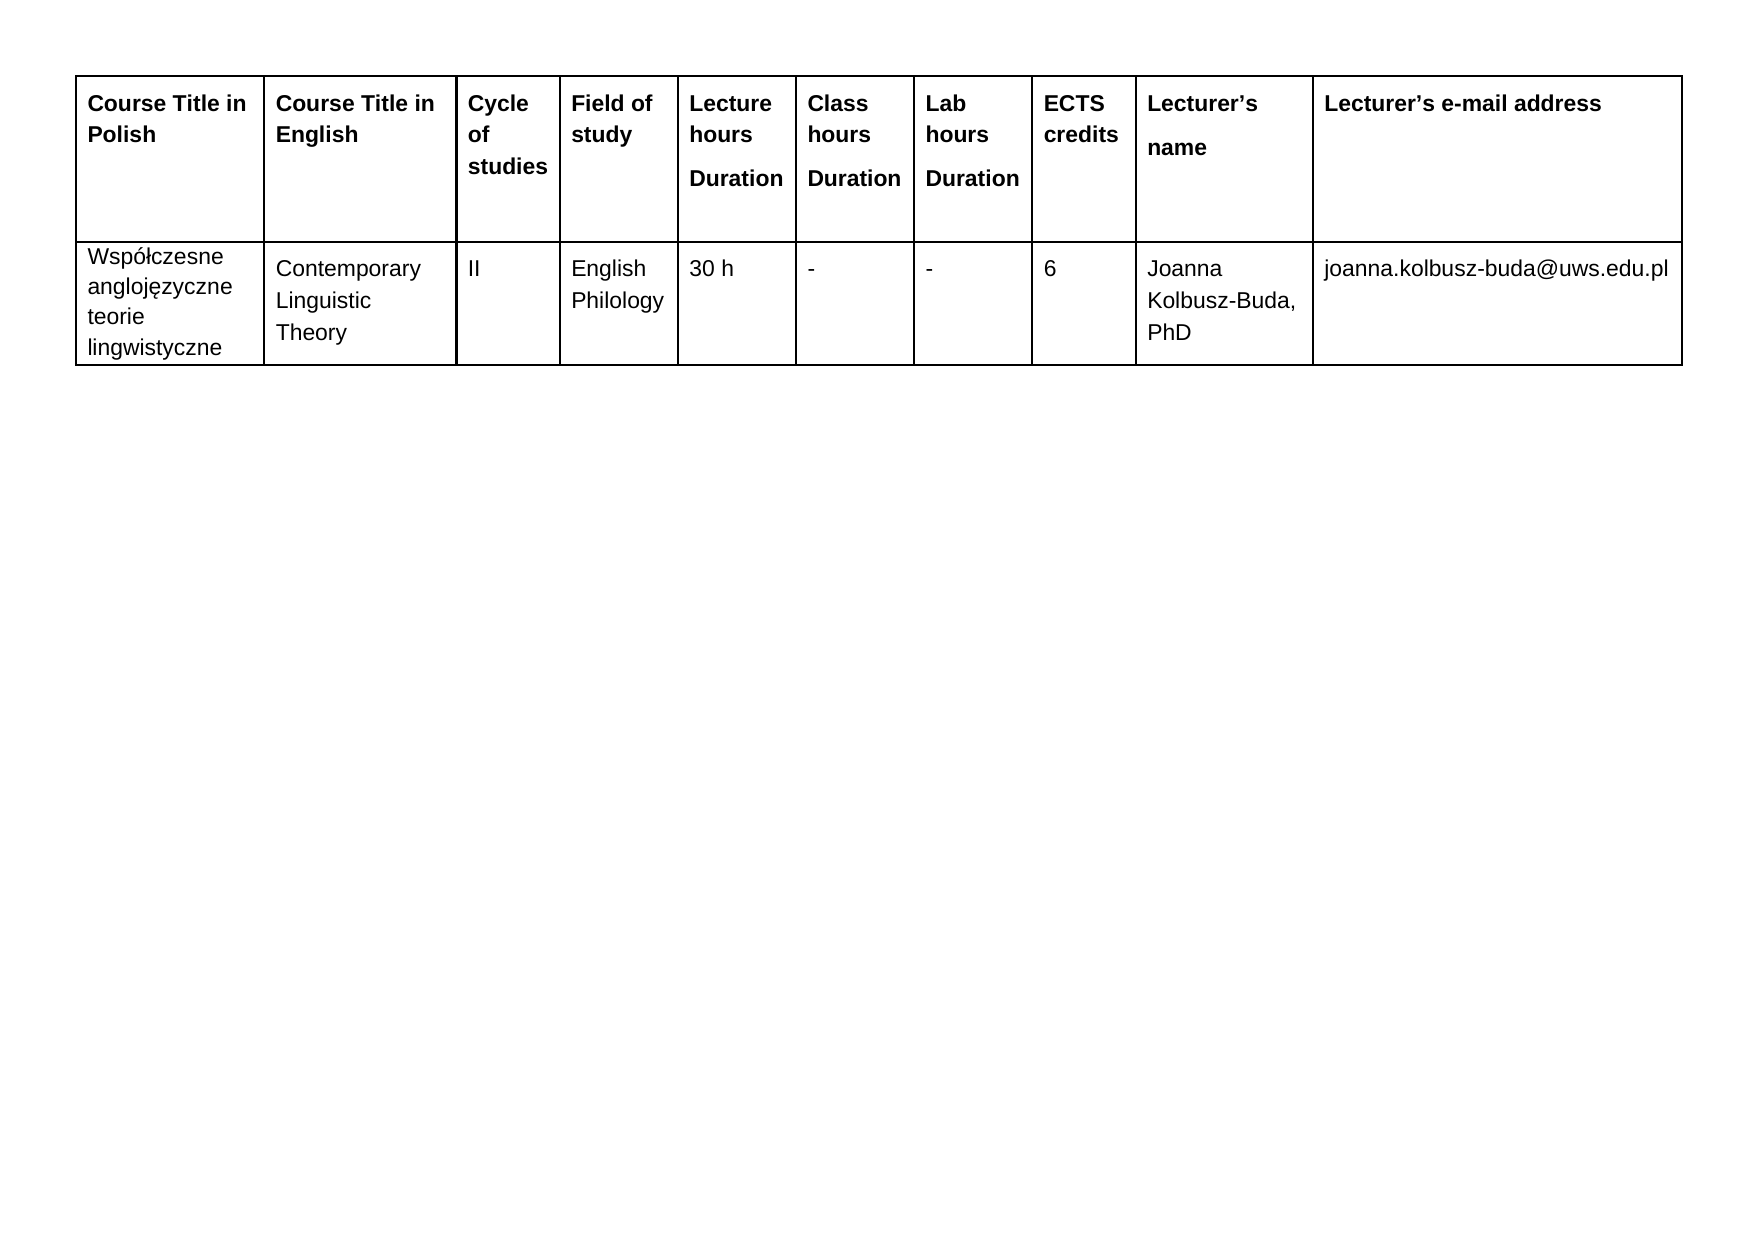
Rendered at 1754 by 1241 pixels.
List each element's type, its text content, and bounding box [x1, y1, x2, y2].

table_cell Joanna Kolbusz-Buda, PhD [1137, 243, 1312, 364]
table_header Lecturer’s name [1137, 77, 1312, 241]
table_cell Współczesne anglojęzyczne teorie lingwistyczne [77, 243, 263, 364]
table_header Course Title in Polish [77, 77, 263, 241]
table_cell - [797, 243, 913, 364]
table_header Lecturer’s e-mail address [1314, 77, 1681, 241]
table_cell - [915, 243, 1031, 364]
table_header Lab hours Duration [915, 77, 1031, 241]
table_header ECTS credits [1033, 77, 1135, 241]
table_cell 6 [1033, 243, 1135, 364]
table_header Field of study [561, 77, 677, 241]
table_header Cycle of studies [458, 77, 559, 241]
table_cell English Philology [561, 243, 677, 364]
table_cell 30 h [679, 243, 795, 364]
table_cell joanna.kolbusz-buda@uws.edu.pl [1314, 243, 1681, 364]
table_header Lecturehours Duration [679, 77, 795, 241]
table_header Class hours Duration [797, 77, 913, 241]
table_cell Contemporary Linguistic Theory [265, 243, 455, 364]
table_header Course Title in English [265, 77, 455, 241]
table_cell II [458, 243, 559, 364]
